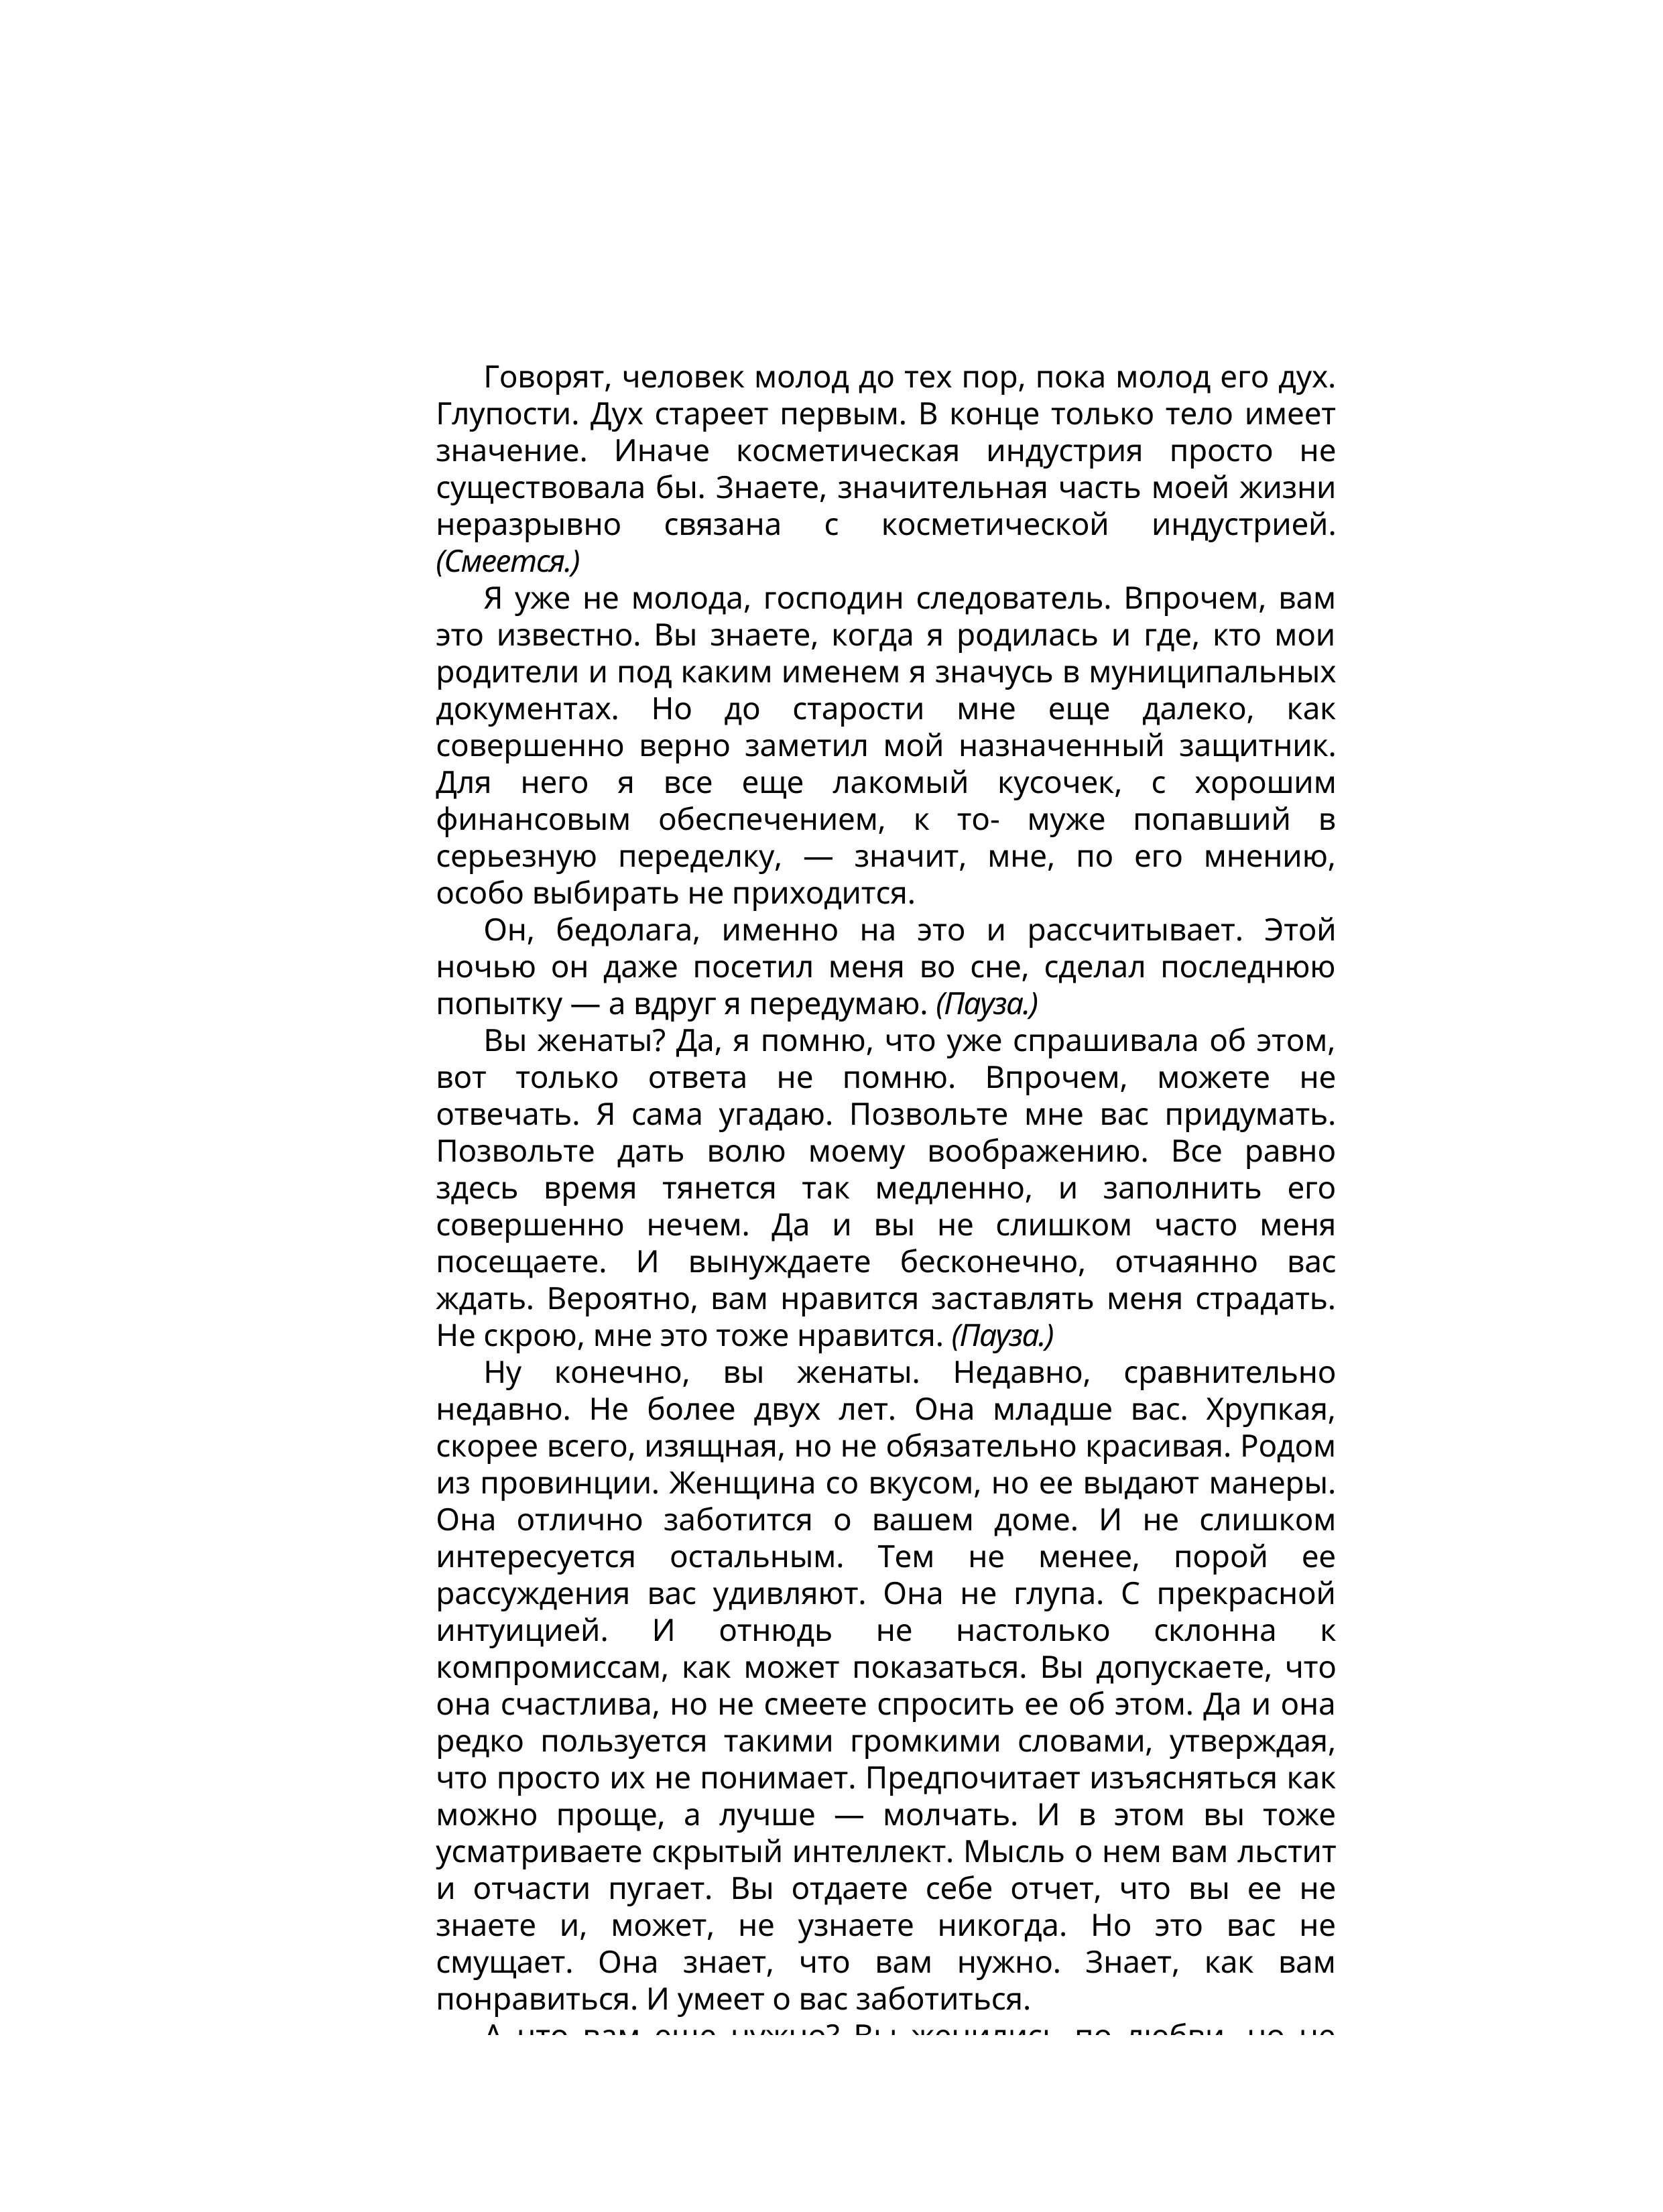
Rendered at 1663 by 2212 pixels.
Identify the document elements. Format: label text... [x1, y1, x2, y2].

text Вы женаты? Да, я помню, что уже спрашивала об этом, вот только ответа не помню. Впрочем, можете не отвечать. Я сама угадаю. Позвольте мне вас придумать. Позвольте дать волю моему воображению. Все равно здесь время тянется так медленно, и заполнить его совершенно нечем. Да и вы не слишком часто меня посещаете. И вынуждаете бесконечно, отчаянно вас ждать. Вероятно, вам нравится заставлять меня страдать. Не скрою, мне это тоже нравится. (Пауза.) [436, 1022, 1337, 1353]
text Ну конечно, вы женаты. Недавно, сравнительно недавно. Не более двух лет. Она младше вас. Хрупкая, скорее всего, изящная, но не обязательно красивая. Родом из провинции. Женщина со вкусом, но ее выдают манеры. Она отлично заботится о вашем доме. И не слишком интересуется остальным. Тем не менее, порой ее рассуждения вас удивляют. Она не глупа. С прекрасной интуицией. И отнюдь не настолько склонна к компромиссам, как может показаться. Вы допускаете, что она счастлива, но не смеете спросить ее об этом. Да и она редко пользуется такими громкими словами, утверждая, что просто их не понимает. Предпочитает изъясняться как можно проще, а лучше — молчать. И в этом вы тоже усматриваете скрытый интеллект. Мысль о нем вам льстит и отчасти пугает. Вы отдаете себе отчет, что вы ее не знаете и, может, не узнаете никогда. Но это вас не смущает. Она знает, что вам нужно. Знает, как вам понравиться. И умеет о вас заботиться. [436, 1353, 1337, 2017]
text Я уже не молода, господин следователь. Впрочем, вам это известно. Вы знаете, когда я родилась и где, кто мои родители и под каким именем я значусь в муниципальных документах. Но до старости мне еще далеко, как совершенно верно заметил мой назначенный защитник. Для него я все еще лакомый кусочек, с хорошим финансовым обеспечением, к то- муже попавший в серьезную переделку, — значит, мне, по его мнению, особо выбирать не приходится. [436, 579, 1337, 911]
text Он, бедолага, именно на это и рассчитывает. Этой ночью он даже посетил меня во сне, сделал последнюю попытку — а вдруг я передумаю. (Пауза.) [436, 911, 1337, 1022]
text Говорят, человек молод до тех пор, пока молод его дух. Глупости. Дух стареет первым. В конце только тело имеет значение. Иначе косметическая индустрия просто не существовала бы. Знаете, значительная часть моей жизни неразрывно связана с косметической индустрией. (Смеется.) [436, 358, 1337, 579]
